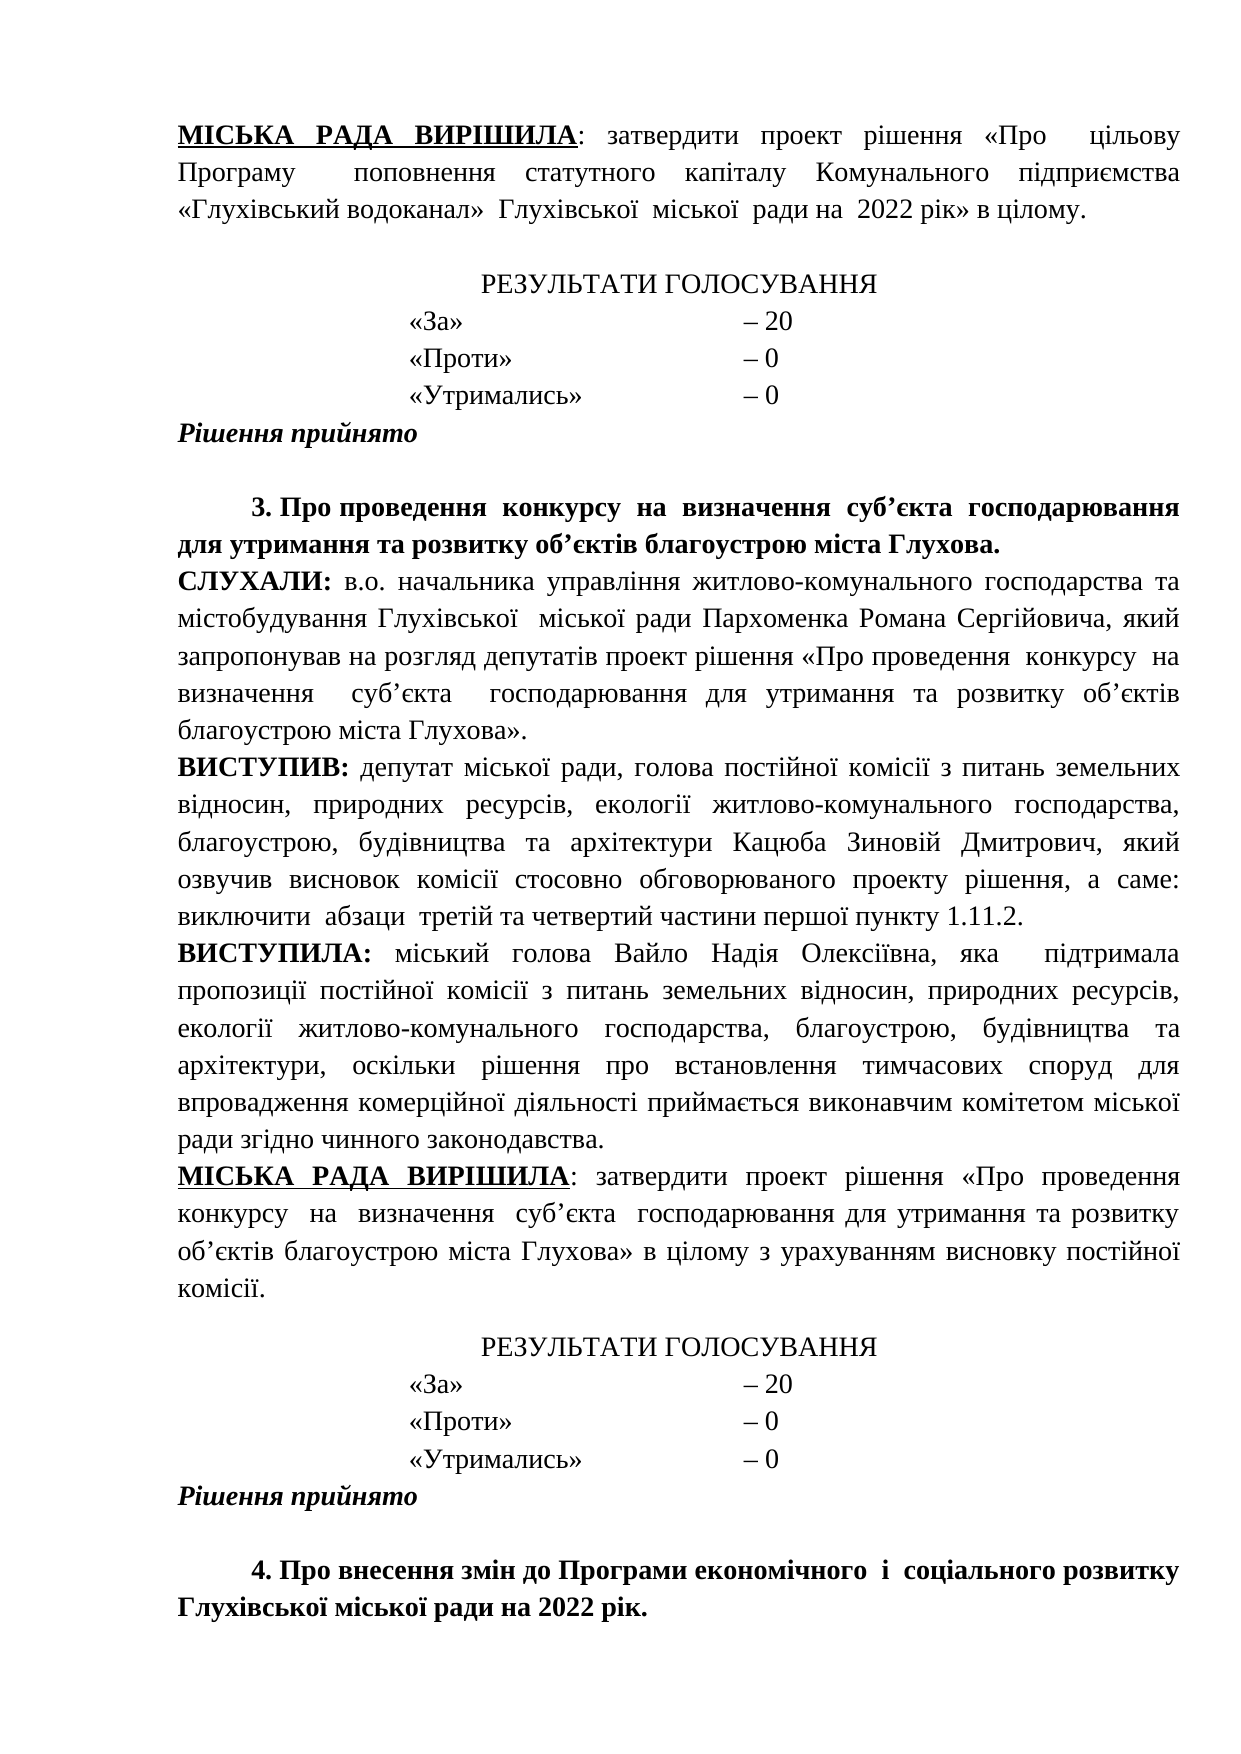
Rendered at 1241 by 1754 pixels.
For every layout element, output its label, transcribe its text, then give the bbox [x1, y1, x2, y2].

text «Утримались» – 0 [177, 378, 1181, 411]
text 3. Про проведення конкурсу на визначення суб’єкта господарювання для утримання та розвитку об’єктів благоустрою міста Глухова. [177, 490, 1181, 559]
text Рішення прийнято [177, 416, 1181, 448]
text «Утримались» – 0 [177, 1442, 1181, 1474]
text «За» – 20 [177, 304, 1181, 336]
text ВИСТУПИВ: депутат міської ради, голова постійної комісії з питань земельних відносин, природних ресурсів, екології житлово-комунального господарства, благоустрою, будівництва та архітектури Кацюба Зиновій Дмитрович, який озвучив висновок комісії стосовно обговорюваного проекту рішення, а саме: виключити абзаци третій та четвертий частини першої пункту 1.11.2. [177, 750, 1181, 931]
text «Проти» – 0 [177, 341, 1181, 374]
text «За» – 20 [177, 1367, 1181, 1400]
text «Проти» – 0 [177, 1404, 1181, 1437]
text РЕЗУЛЬТАТИ ГОЛОСУВАННЯ [177, 1330, 1181, 1362]
text МІСЬКА РАДА ВИРІШИЛА: затвердити проект рішення «Про цільову Програму поповнення статутного капіталу Комунального підприємства «Глухівський водоканал» Глухівської міської ради на 2022 рік» в цілому. [177, 118, 1181, 225]
text МІСЬКА РАДА ВИРІШИЛА: затвердити проект рішення «Про проведення конкурсу на визначення суб’єкта господарювання для утримання та розвитку об’єктів благоустрою міста Глухова» в цілому з урахуванням висновку постійної комісії. [177, 1159, 1181, 1303]
text СЛУХАЛИ: в.о. начальника управління житлово-комунального господарства та містобудування Глухівської міської ради Пархоменка Романа Сергійовича, який запропонував на розгляд депутатів проект рішення «Про проведення конкурсу на визначення суб’єкта господарювання для утримання та розвитку об’єктів благоустрою міста Глухова». [177, 564, 1181, 746]
text РЕЗУЛЬТАТИ ГОЛОСУВАННЯ [177, 267, 1181, 299]
text 4. Про внесення змін до Програми економічного і соціального розвитку Глухівської міської ради на 2022 рік. [177, 1553, 1181, 1623]
text ВИСТУПИЛА: міський голова Вайло Надія Олексіївна, яка підтримала пропозиції постійної комісії з питань земельних відносин, природних ресурсів, екології житлово-комунального господарства, благоустрою, будівництва та архітектури, оскільки рішення про встановлення тимчасових споруд для впровадження комерційної діяльності приймається виконавчим комітетом міської ради згідно чинного законодавства. [177, 936, 1181, 1154]
text Рішення прийнято [177, 1479, 1181, 1511]
